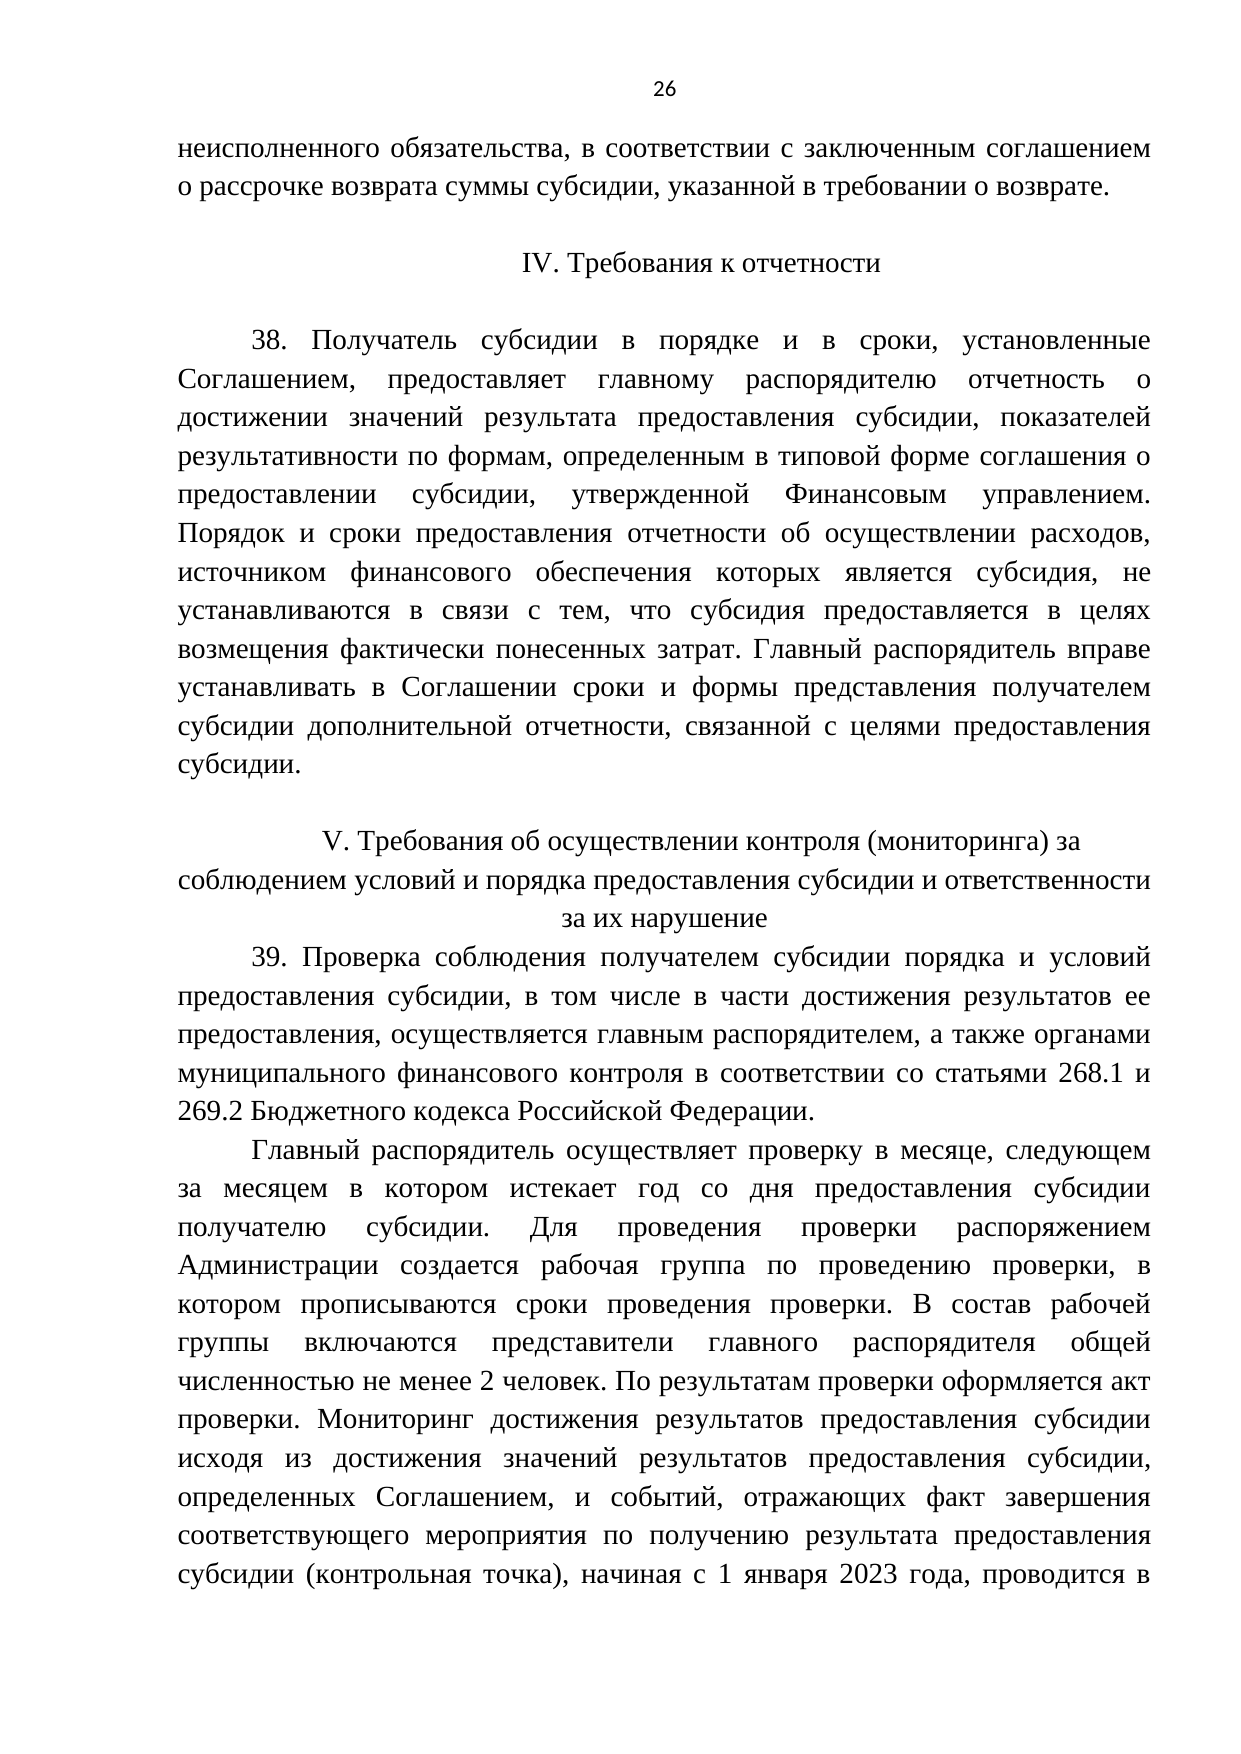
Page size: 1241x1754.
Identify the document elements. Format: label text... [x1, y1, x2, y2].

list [177, 130, 1152, 202]
list IV. Требования к отчетности [177, 245, 1152, 279]
list 39. Проверка соблюдения получателем субсидии порядка и условий предоставления субсидии, в том числе в части достижения результатов ее предоставления, осуществляется главным распорядителем, а также органами муниципального финансового контроля в соответствии со статьями 268.1 и 269.2 Бюджетного кодекса Российской Федерации. [177, 939, 1152, 1127]
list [177, 1132, 1152, 1589]
list 38. Получатель субсидии в порядке и в сроки, установленные Соглашением, предоставляет главному распорядителю отчетность о достижении значений результата предоставления субсидии, показателей результативности по формам, определенным в типовой форме соглашения о предоставлении субсидии, утвержденной Финансовым управлением. Порядок и сроки предоставления отчетности об осуществлении расходов, источником финансового обеспечения которых является субсидия, не устанавливаются в связи с тем, что субсидия предоставляется в целях возмещения фактически понесенных затрат. Главный распорядитель вправе устанавливать в Соглашении сроки и формы представления получателем субсидии дополнительной отчетности, связанной с целями предоставления субсидии. [177, 322, 1152, 780]
list V. Требования об осуществлении контроля (мониторинга) за соблюдением условий и порядка предоставления субсидии и ответственности за их нарушение [177, 823, 1152, 934]
